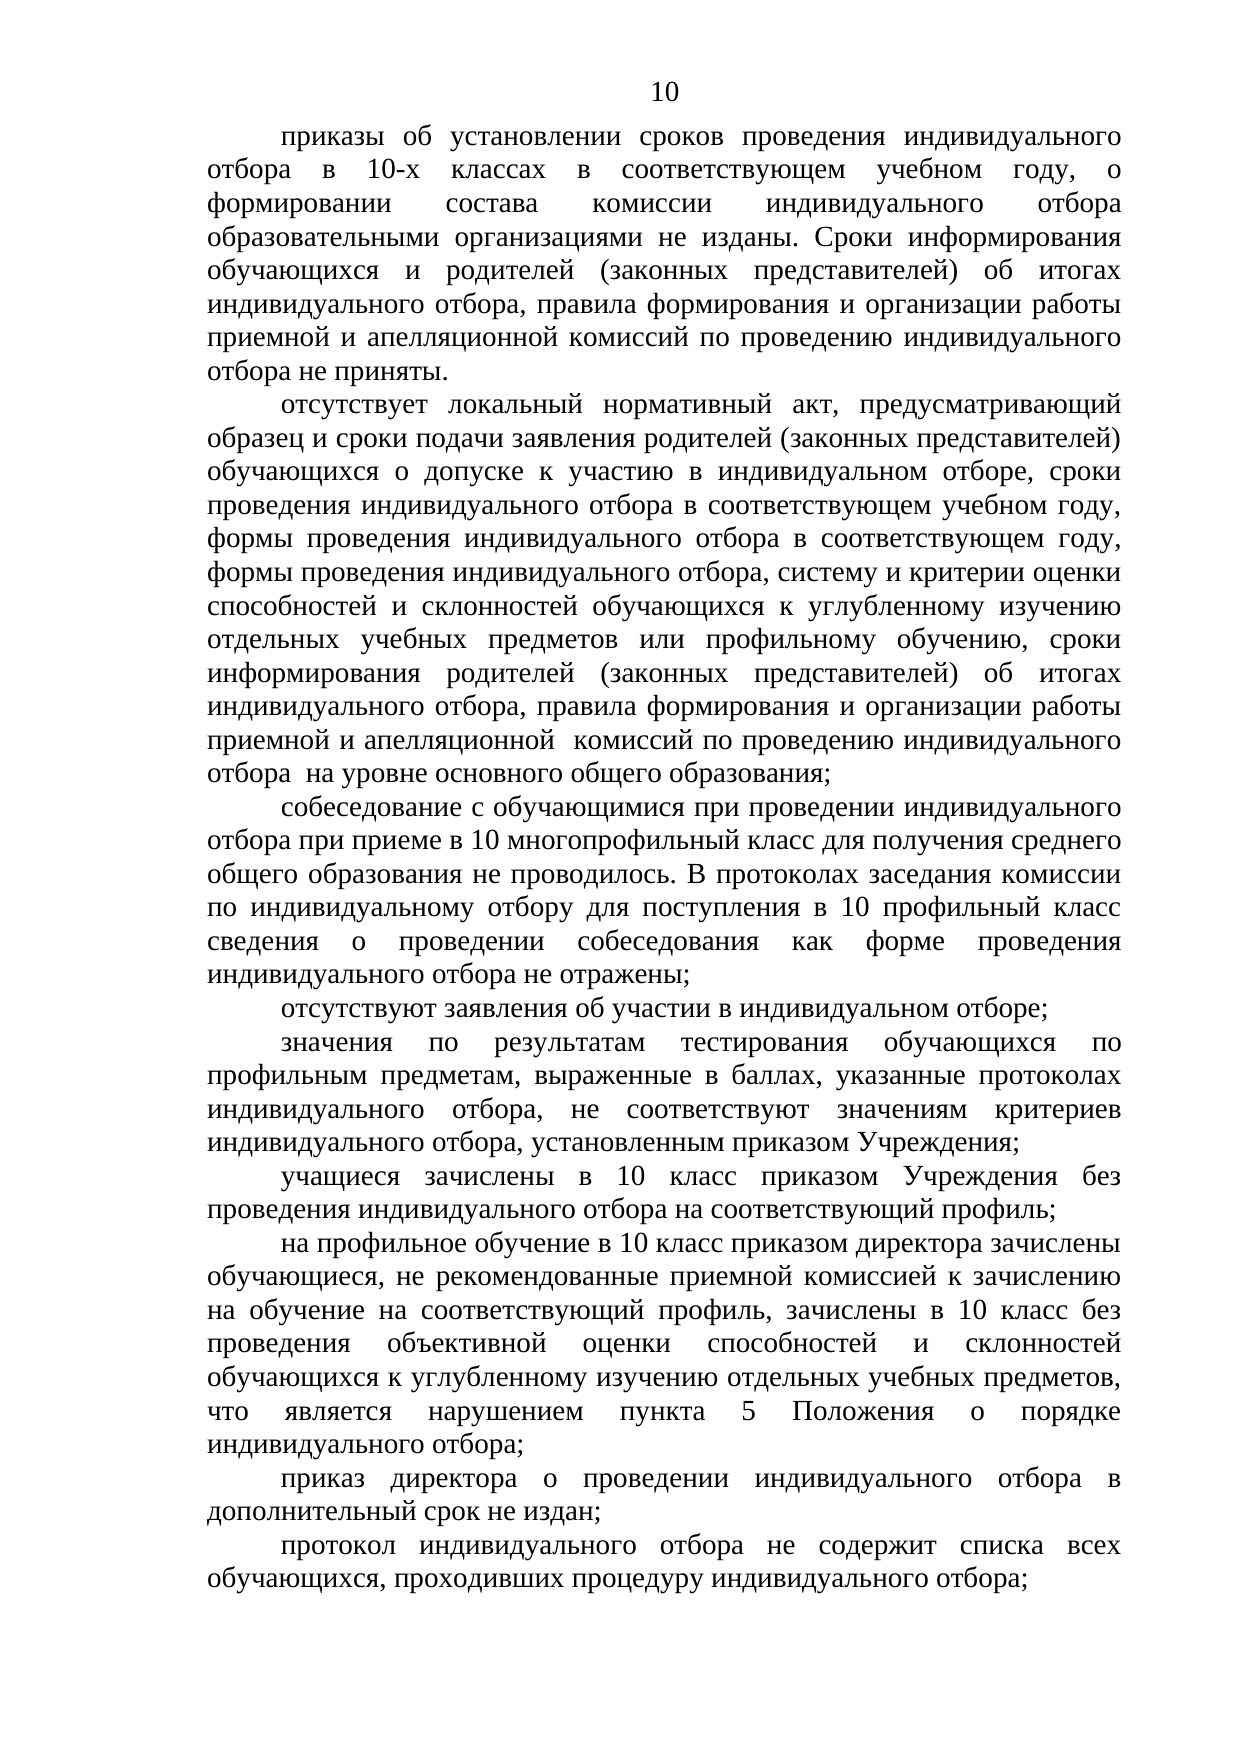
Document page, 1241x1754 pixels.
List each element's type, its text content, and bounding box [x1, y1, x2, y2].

text приказы об установлении сроков проведения индивидуального отбора в 10-х классах в соответствующем учебном году, о формировании состава комиссии индивидуального отбора образовательными организациями не изданы. Сроки информирования обучающихся и родителей (законных представителей) об итогах индивидуального отбора, правила формирования и организации работы приемной и апелляционной комиссий по проведению индивидуального отбора не приняты. [207, 118, 1122, 386]
text на профильное обучение в 10 класс приказом директора зачислены обучающиеся, не рекомендованные приемной комиссией к зачислению на обучение на соответствующий профиль, зачислены в 10 класс без проведения объективной оценки способностей и склонностей обучающихся к углубленному изучению отдельных учебных предметов, что является нарушением пункта 5 Положения о порядке индивидуального отбора; [207, 1225, 1122, 1460]
text приказ директора о проведении индивидуального отбора в дополнительный срок не издан; [207, 1460, 1122, 1527]
text собеседование с обучающимися при проведении индивидуального отбора при приеме в 10 многопрофильный класс для получения среднего общего образования не проводилось. В протоколах заседания комиссии по индивидуальному отбору для поступления в 10 профильный класс сведения о проведении собеседования как форме проведения индивидуального отбора не отражены; [207, 789, 1122, 990]
text учащиеся зачислены в 10 класс приказом Учреждения без проведения индивидуального отбора на соответствующий профиль; [207, 1158, 1122, 1225]
text отсутствуют заявления об участии в индивидуальном отборе; [207, 990, 1122, 1024]
text протокол индивидуального отбора не содержит списка всех обучающихся, проходивших процедуру индивидуального отбора; [207, 1527, 1122, 1594]
text значения по результатам тестирования обучающихся по профильным предметам, выраженные в баллах, указанные протоколах индивидуального отбора, не соответствуют значениям критериев индивидуального отбора, установленным приказом Учреждения; [207, 1024, 1122, 1158]
text отсутствует локальный нормативный акт, предусматривающий образец и сроки подачи заявления родителей (законных представителей) обучающихся о допуске к участию в индивидуальном отборе, сроки проведения индивидуального отбора в соответствующем учебном году, формы проведения индивидуального отбора в соответствующем году, формы проведения индивидуального отбора, систему и критерии оценки способностей и склонностей обучающихся к углубленному изучению отдельных учебных предметов или профильному обучению, сроки информирования родителей (законных представителей) об итогах индивидуального отбора, правила формирования и организации работы приемной и апелляционной комиссий по проведению индивидуального отбора на уровне основного общего образования; [207, 386, 1122, 789]
